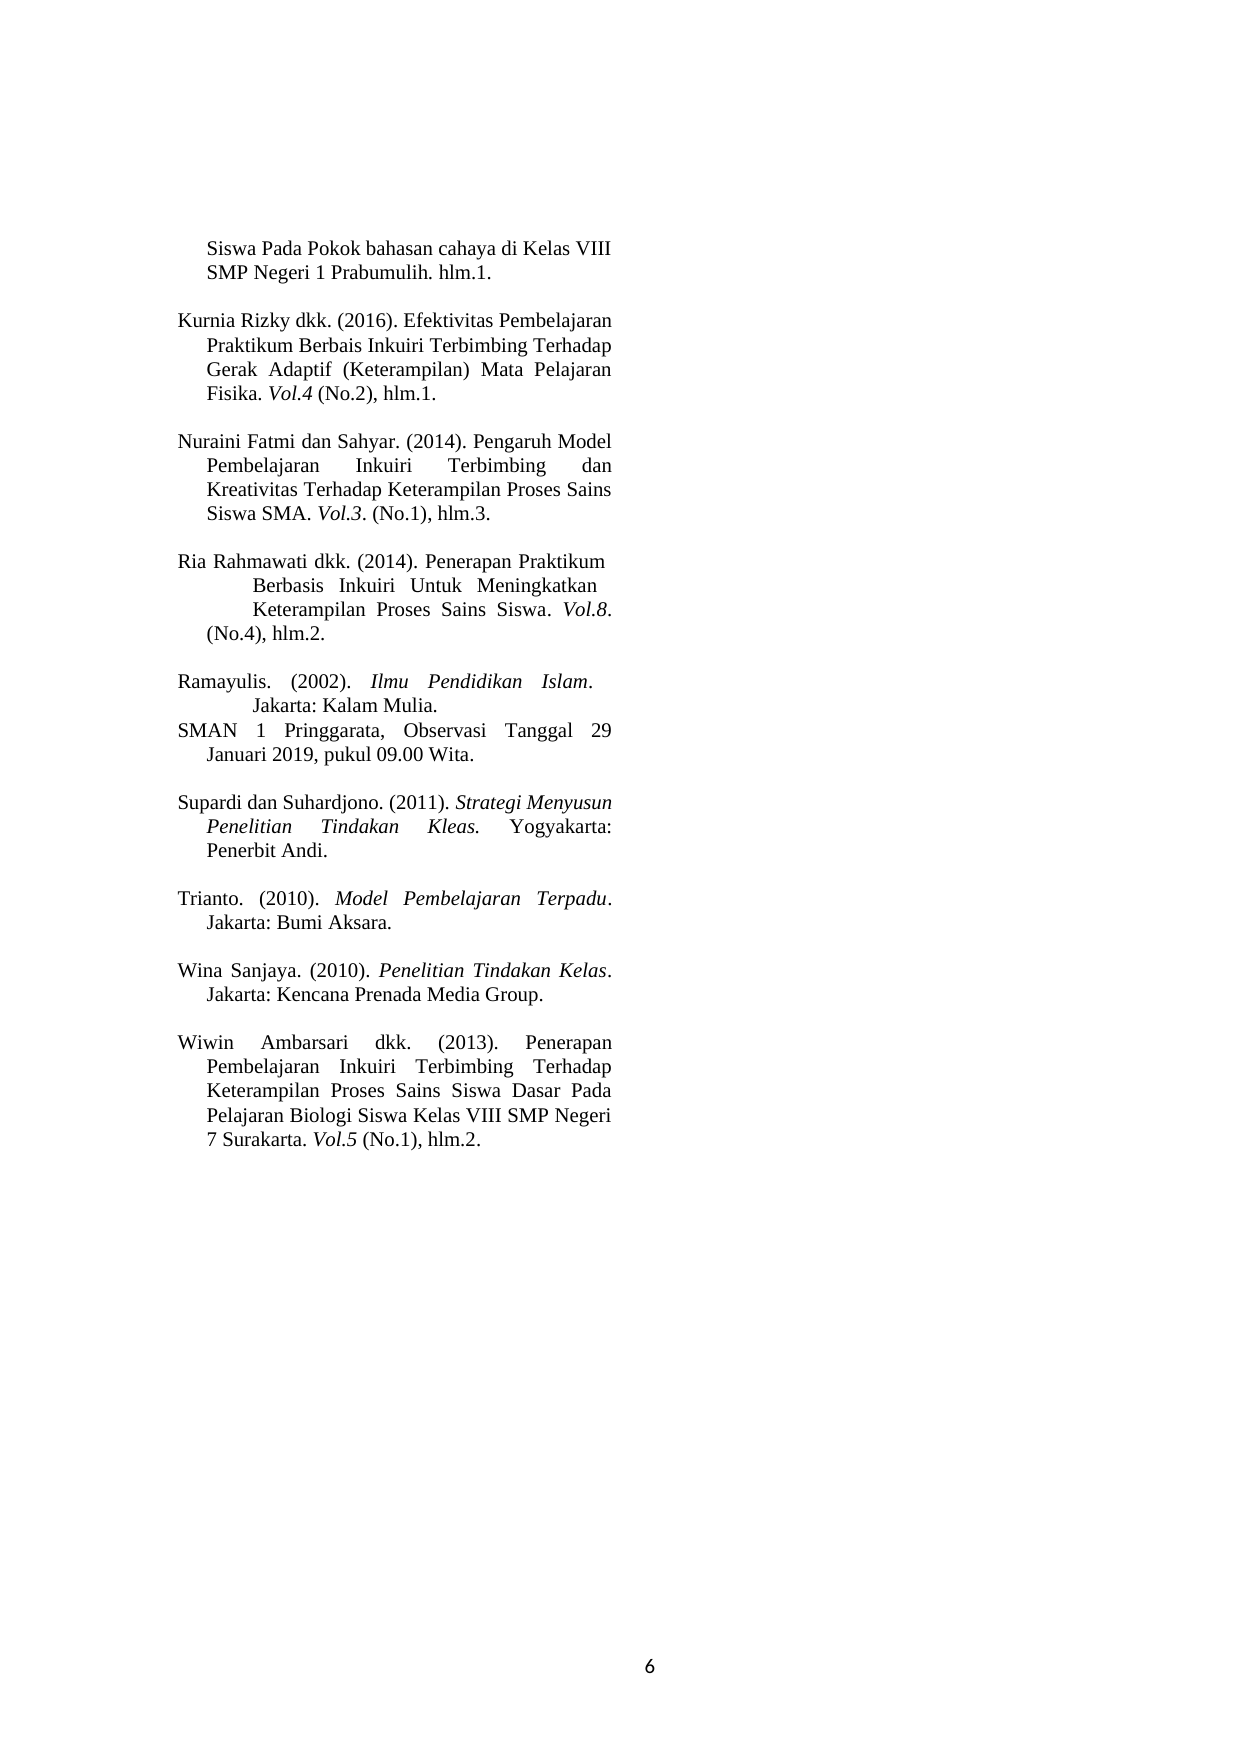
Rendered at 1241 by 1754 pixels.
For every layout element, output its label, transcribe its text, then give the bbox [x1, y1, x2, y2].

text Wiwin Ambarsari dkk. (2013). Penerapan Pembelajaran Inkuiri Terbimbing Terhadap Keterampilan Proses Sains Siswa Dasar Pada Pelajaran Biologi Siswa Kelas VIII SMP Negeri 7 Surakarta. Vol.5 (No.1), hlm.2. [177, 1030, 612, 1151]
text Kurnia Rizky dkk. (2016). Efektivitas Pembelajaran Praktikum Berbais Inkuiri Terbimbing Terhadap Gerak Adaptif (Keterampilan) Mata Pelajaran Fisika. Vol.4 (No.2), hlm.1. [177, 308, 612, 405]
text Ria Rahmawati dkk. (2014). Penerapan Praktikum Berbasis Inkuiri Untuk Meningkatkan Keterampilan Proses Sains Siswa. Vol.8. (No.4), hlm.2. [177, 549, 612, 645]
text Wina Sanjaya. (2010). Penelitian Tindakan Kelas. Jakarta: Kencana Prenada Media Group. [177, 958, 612, 1006]
text SMAN 1 Pringgarata, Observasi Tanggal 29 Januari 2019, pukul 09.00 Wita. [177, 717, 612, 766]
text Nuraini Fatmi dan Sahyar. (2014). Pengaruh Model Pembelajaran Inkuiri Terbimbing dan Kreativitas Terhadap Keterampilan Proses Sains Siswa SMA. Vol.3. (No.1), hlm.3. [177, 429, 612, 525]
text Trianto. (2010). Model Pembelajaran Terpadu. Jakarta: Bumi Aksara. [177, 886, 612, 934]
text Supardi dan Suhardjono. (2011). Strategi Menyusun Penelitian Tindakan Kleas. Yogyakarta: Penerbit Andi. [177, 790, 612, 862]
text Ramayulis. (2002). Ilmu Pendidikan Islam. Jakarta: Kalam Mulia. [177, 669, 612, 717]
